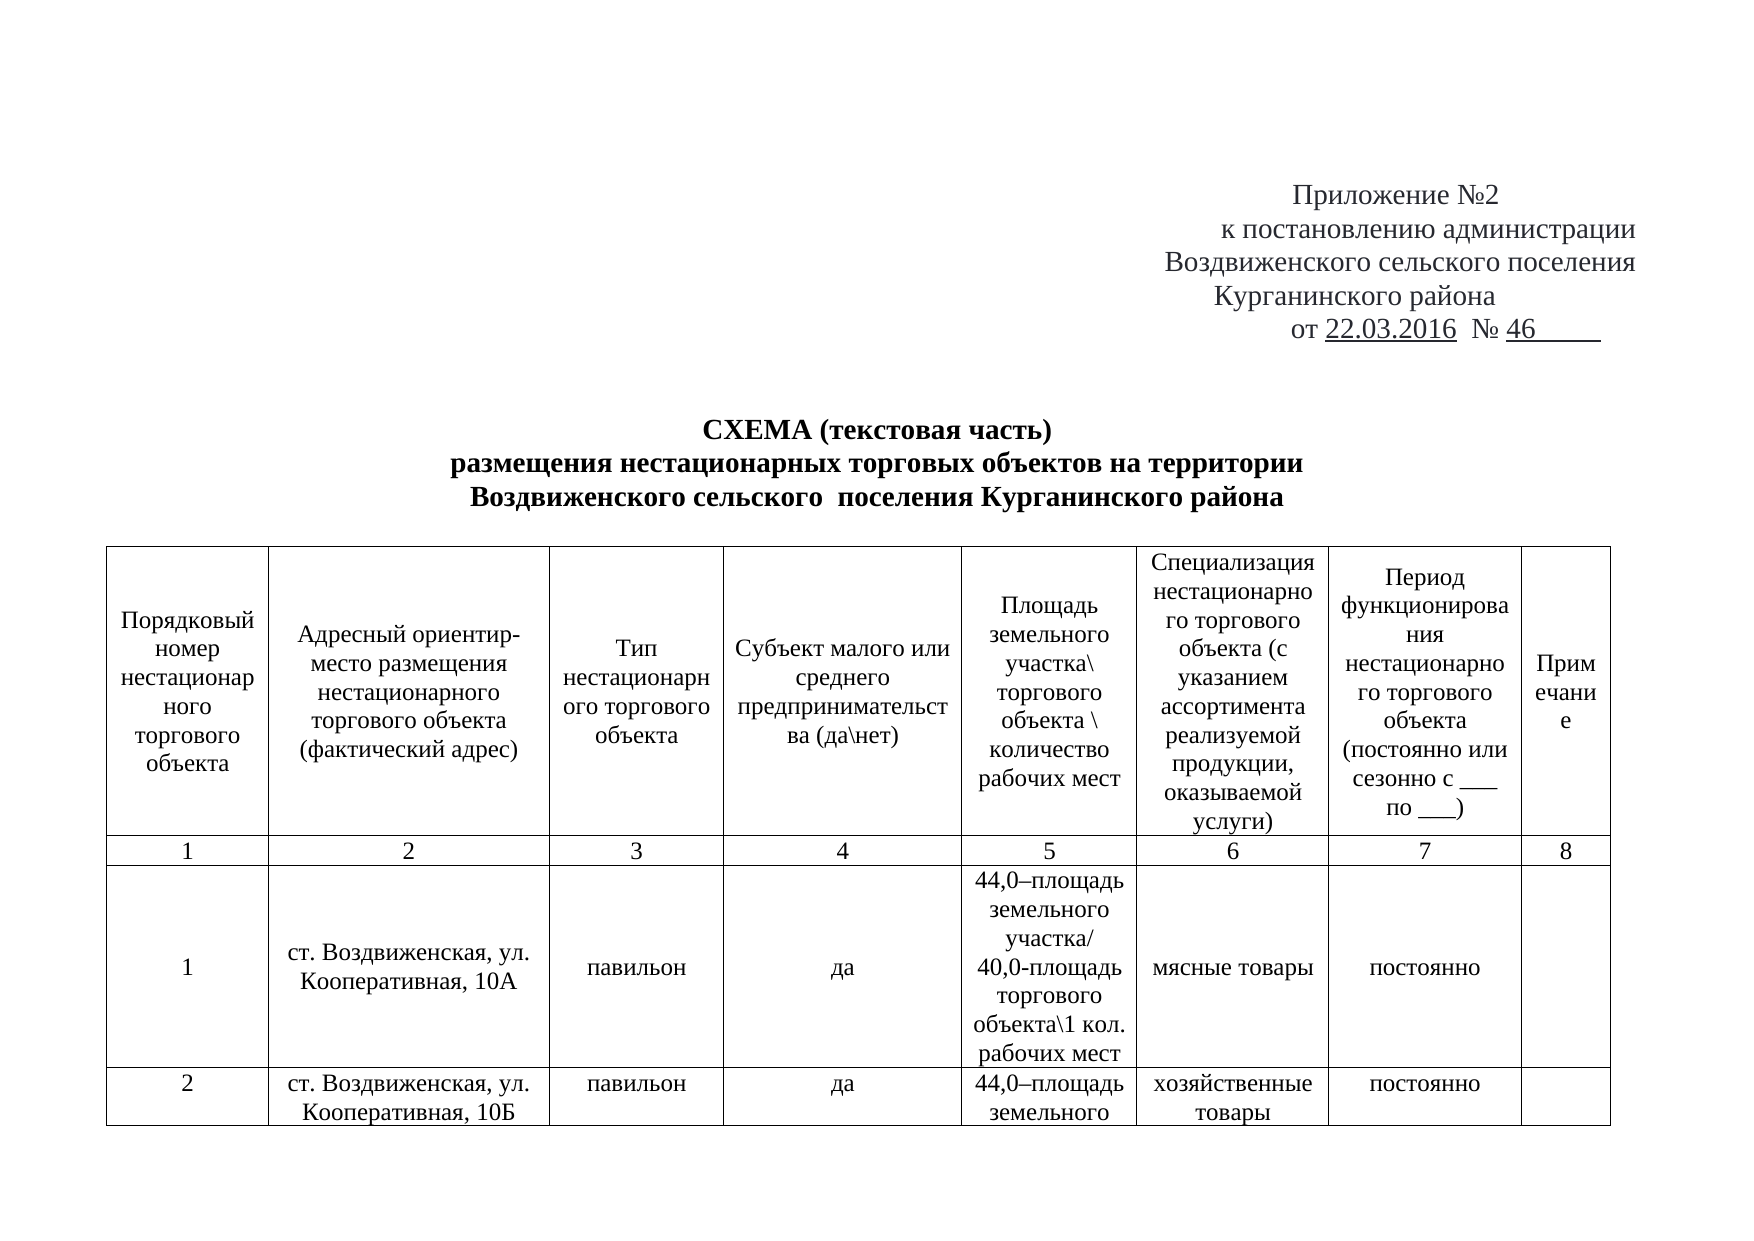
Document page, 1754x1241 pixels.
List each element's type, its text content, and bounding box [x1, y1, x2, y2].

table_cell павильон [550, 866, 723, 1067]
text Воздвиженского сельского поселения Курганинского района [118, 479, 1636, 513]
table_header Адресный ориентир-место размещения нестационарного торгового объекта (фактический адрес) [269, 547, 549, 835]
text СХЕМА (текстовая часть) [118, 412, 1636, 446]
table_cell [962, 1068, 1136, 1125]
table_cell 4 [724, 836, 961, 864]
table_cell да [724, 866, 961, 1067]
table_cell 1 [107, 836, 268, 864]
table_cell 6 [1137, 836, 1328, 864]
text к постановлению администрации [118, 211, 1636, 244]
table_cell [1522, 1068, 1610, 1125]
text размещения нестационарных торговых объектов на территории [118, 446, 1636, 479]
table_cell 44,0–площадь земельного участка/ 40,0-площадь торгового объекта\1 кол. рабочих мест [962, 866, 1136, 1067]
table_header Субъект малого или среднего предпринимательства (да\нет) [724, 547, 961, 835]
table_cell да [724, 1068, 961, 1125]
table_cell павильон [550, 1068, 723, 1125]
table_cell 7 [1329, 836, 1521, 864]
table_cell 5 [962, 836, 1136, 864]
table_cell 2 [269, 836, 549, 864]
table_header Порядковый номер нестационарного торгового объекта [107, 547, 268, 835]
text от 22.03.2016 № 46 [118, 311, 1636, 345]
table_cell мясные товары [1137, 866, 1328, 1067]
table_cell 2 [107, 1068, 268, 1125]
table_cell 3 [550, 836, 723, 864]
table_header Площадь земельного участка\торгового объекта \ количество рабочих мест [962, 547, 1136, 835]
table_cell 8 [1522, 836, 1610, 864]
table_cell [1522, 866, 1610, 1067]
table_header Специализация нестационарного торгового объекта (с указанием ассортимента реализуемой продукции, оказываемой услуги) [1137, 547, 1328, 835]
table_cell постоянно [1329, 866, 1521, 1067]
table_header Тип нестационарного торгового объекта [550, 547, 723, 835]
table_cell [1137, 1068, 1328, 1125]
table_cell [269, 1068, 549, 1125]
text Курганинского района [118, 278, 1636, 311]
text Воздвиженского сельского поселения [118, 244, 1636, 278]
table_header Период функционирования нестационарного торгового объекта (постоянно или сезонно с ___ по ___) [1329, 547, 1521, 835]
table_cell ст. Воздвиженская, ул. Кооперативная, 10А [269, 866, 549, 1067]
table_cell постоянно [1329, 1068, 1521, 1125]
text Приложение №2 [118, 177, 1636, 211]
table_header Примечание [1522, 547, 1610, 835]
table_cell 1 [107, 866, 268, 1067]
